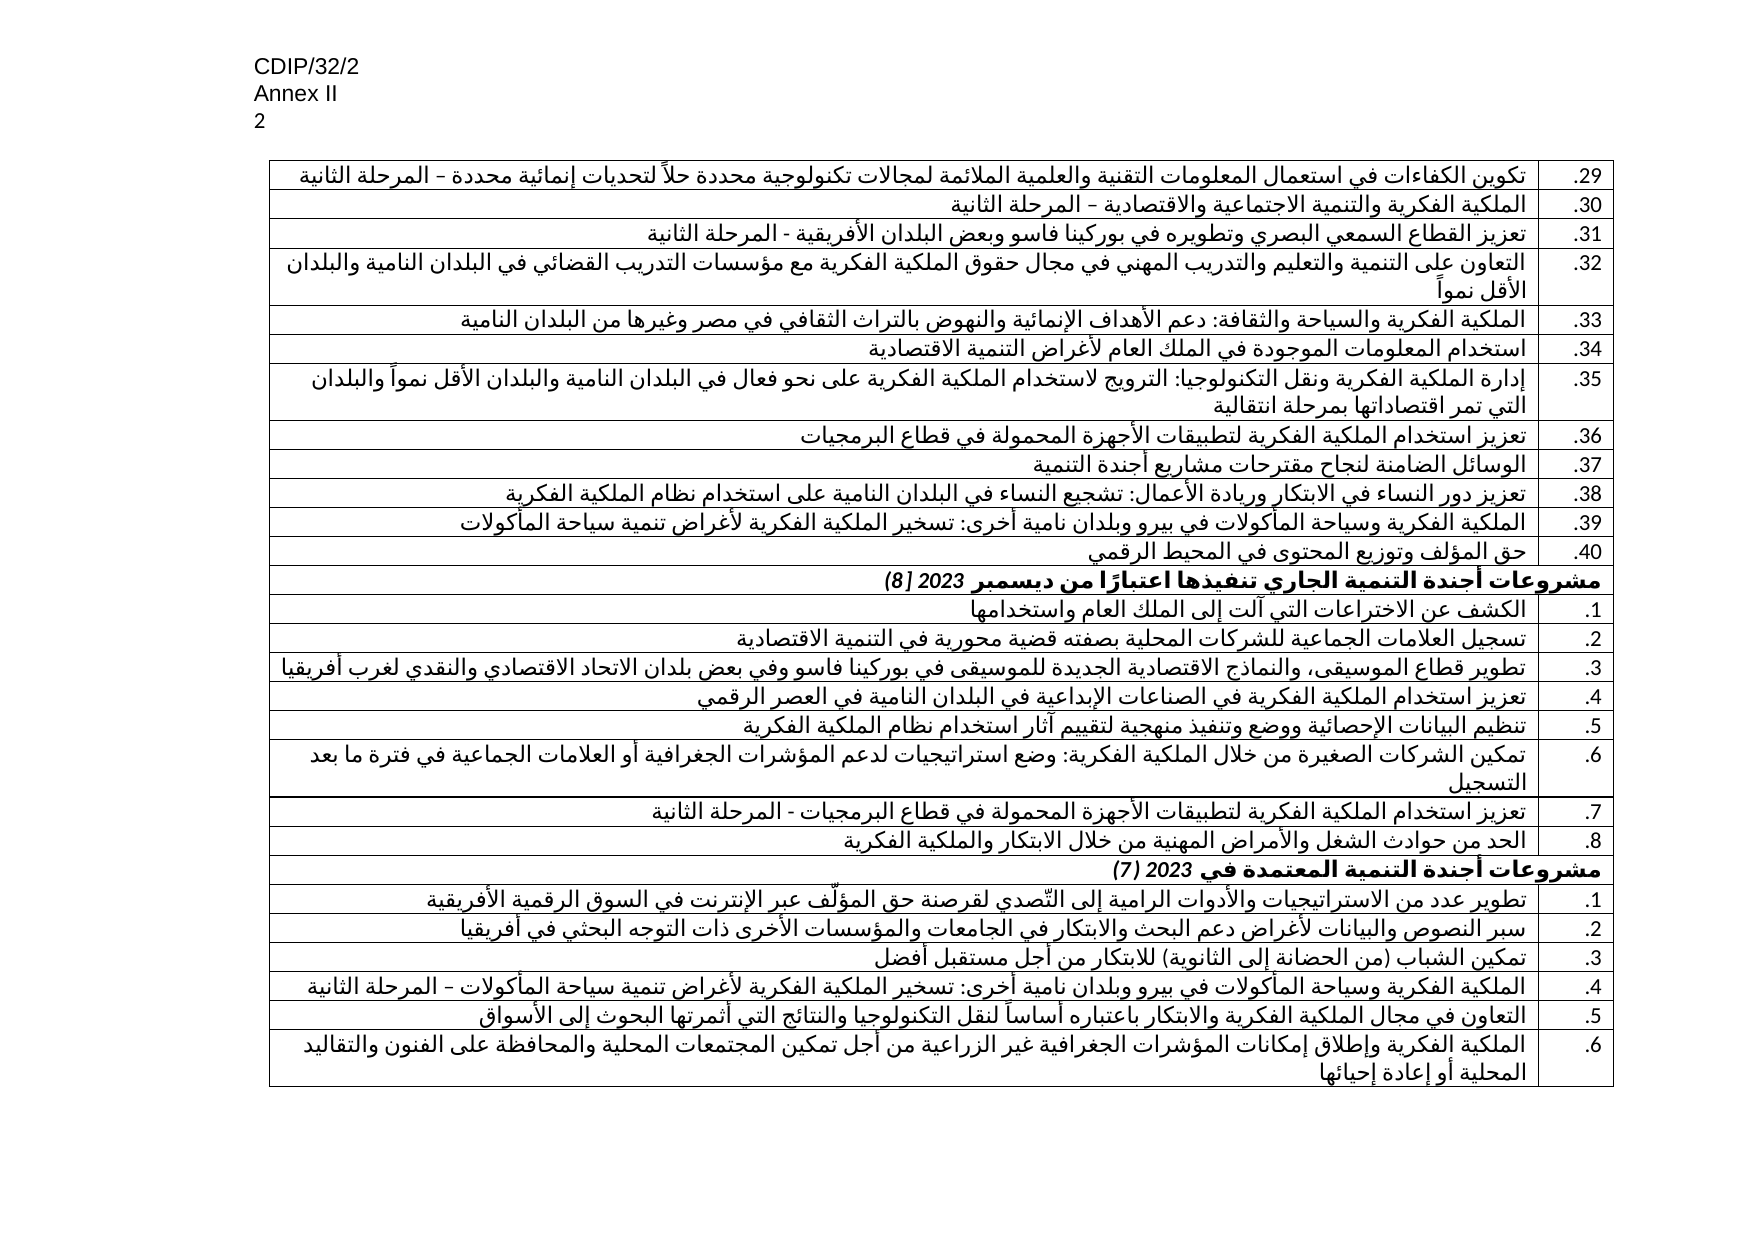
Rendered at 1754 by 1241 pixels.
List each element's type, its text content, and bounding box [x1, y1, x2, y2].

table_cell سبر النصوص والبيانات لأغراض دعم البحث والابتكار في الجامعات والمؤسسات الأخرى ذات التوجه البحثي في أفريقيا [270, 914, 1538, 942]
table_cell تعزيز استخدام الملكية الفكرية في الصناعات الإبداعية في البلدان النامية في العصر الرقمي [270, 682, 1538, 710]
table_cell 6. [1539, 740, 1613, 796]
table_cell 1. [1539, 595, 1613, 623]
table_cell 38. [1539, 479, 1613, 507]
table_cell 33. [1539, 306, 1613, 333]
table_cell 36. [1539, 421, 1613, 449]
table_cell تعزيز القطاع السمعي البصري وتطويره في بوركينا فاسو وبعض البلدان الأفريقية - المرحلة الثانية [270, 219, 1538, 247]
table_cell تطوير قطاع الموسيقى، والنماذج الاقتصادية الجديدة للموسيقى في بوركينا فاسو وفي بعض بلدان الاتحاد الاقتصادي والنقدي لغرب أفريقيا [270, 653, 1538, 681]
table_cell استخدام المعلومات الموجودة في الملك العام لأغراض التنمية الاقتصادية [270, 335, 1538, 363]
table_cell 34. [1539, 335, 1613, 363]
table_cell تطوير عدد من الاستراتيجيات والأدوات الرامية إلى التّصدي لقرصنة حق المؤلّف عبر الإنترنت في السوق الرقمية الأفريقية [270, 885, 1538, 913]
table_cell تسجيل العلامات الجماعية للشركات المحلية بصفته قضية محورية في التنمية الاقتصادية [270, 624, 1538, 652]
table_cell الملكية الفكرية وإطلاق إمكانات المؤشرات الجغرافية غير الزراعية من أجل تمكين المجتمعات المحلية والمحافظة على الفنون والتقاليد المحلية أو إعادة إحيائها [270, 1030, 1538, 1086]
table_cell الملكية الفكرية والتنمية الاجتماعية والاقتصادية – المرحلة الثانية [270, 190, 1538, 218]
table_cell 2. [1539, 914, 1613, 942]
table_cell الحد من حوادث الشغل والأمراض المهنية من خلال الابتكار والملكية الفكرية [270, 827, 1538, 854]
table_cell مشروعات أجندة التنمية الجاري تنفيذها اعتبارًا من ديسمبر 2023 [8) [270, 566, 1613, 594]
table_cell التعاون على التنمية والتعليم والتدريب المهني في مجال حقوق الملكية الفكرية مع مؤسسات التدريب القضائي في البلدان النامية والبلدان الأقل نمواً [270, 249, 1538, 304]
table_cell 3. [1539, 943, 1613, 971]
table_cell 4. [1539, 682, 1613, 710]
table_cell 37. [1539, 450, 1613, 478]
table_cell 5. [1539, 1001, 1613, 1029]
table_cell 30. [1539, 190, 1613, 218]
table_cell تعزيز استخدام الملكية الفكرية لتطبيقات الأجهزة المحمولة في قطاع البرمجيات [270, 421, 1538, 449]
table_cell حق المؤلف وتوزيع المحتوى في المحيط الرقمي [270, 537, 1538, 565]
table_cell تمكين الشركات الصغيرة من خلال الملكية الفكرية: وضع استراتيجيات لدعم المؤشرات الجغرافية أو العلامات الجماعية في فترة ما بعد التسجيل [270, 740, 1538, 796]
table_cell 6. [1539, 1030, 1613, 1086]
table_cell تعزيز استخدام الملكية الفكرية لتطبيقات الأجهزة المحمولة في قطاع البرمجيات - المرحلة الثانية [270, 798, 1538, 826]
table_cell 1. [1539, 885, 1613, 913]
table_cell تمكين الشباب (من الحضانة إلى الثانوية) للابتكار من أجل مستقبل أفضل [270, 943, 1538, 971]
table_cell 40. [1539, 537, 1613, 565]
table_cell 39. [1539, 508, 1613, 536]
table_cell الكشف عن الاختراعات التي آلت إلى الملك العام واستخدامها [270, 595, 1538, 623]
table_cell تكوين الكفاءات في استعمال المعلومات التقنية والعلمية الملائمة لمجالات تكنولوجية محددة حلاً لتحديات إنمائية محددة – المرحلة الثانية [270, 161, 1538, 189]
table_cell 8. [1539, 827, 1613, 854]
table_cell 35. [1539, 364, 1613, 420]
table_cell 3. [1539, 653, 1613, 681]
table_cell مشروعات أجندة التنمية المعتمدة في 2023 (7) [270, 856, 1613, 884]
table_cell 4. [1539, 972, 1613, 1000]
table_cell 29. [1539, 161, 1613, 189]
table_cell التعاون في مجال الملكية الفكرية والابتكار باعتباره أساساً لنقل التكنولوجيا والنتائج التي أثمرتها البحوث إلى الأسواق [270, 1001, 1538, 1029]
table_cell 7. [1539, 798, 1613, 826]
table_cell إدارة الملكية الفكرية ونقل التكنولوجيا: الترويج لاستخدام الملكية الفكرية على نحو فعال في البلدان النامية والبلدان الأقل نمواً والبلدان التي تمر اقتصاداتها بمرحلة انتقالية [270, 364, 1538, 420]
table_cell 31. [1539, 219, 1613, 247]
table_cell الوسائل الضامنة لنجاح مقترحات مشاريع أجندة التنمية [270, 450, 1538, 478]
table_cell الملكية الفكرية والسياحة والثقافة: دعم الأهداف الإنمائية والنهوض بالتراث الثقافي في مصر وغيرها من البلدان النامية [270, 306, 1538, 333]
table_cell 2. [1539, 624, 1613, 652]
table_cell الملكية الفكرية وسياحة المأكولات في بيرو وبلدان نامية أخرى: تسخير الملكية الفكرية لأغراض تنمية سياحة المأكولات [270, 508, 1538, 536]
table_cell تنظيم البيانات الإحصائية ووضع وتنفيذ منهجية لتقييم آثار استخدام نظام الملكية الفكرية [270, 711, 1538, 739]
table_cell 32. [1539, 249, 1613, 304]
table_cell الملكية الفكرية وسياحة المأكولات في بيرو وبلدان نامية أخرى: تسخير الملكية الفكرية لأغراض تنمية سياحة المأكولات – المرحلة الثانية [270, 972, 1538, 1000]
table_cell تعزيز دور النساء في الابتكار وريادة الأعمال: تشجيع النساء في البلدان النامية على استخدام نظام الملكية الفكرية [270, 479, 1538, 507]
table_cell 5. [1539, 711, 1613, 739]
